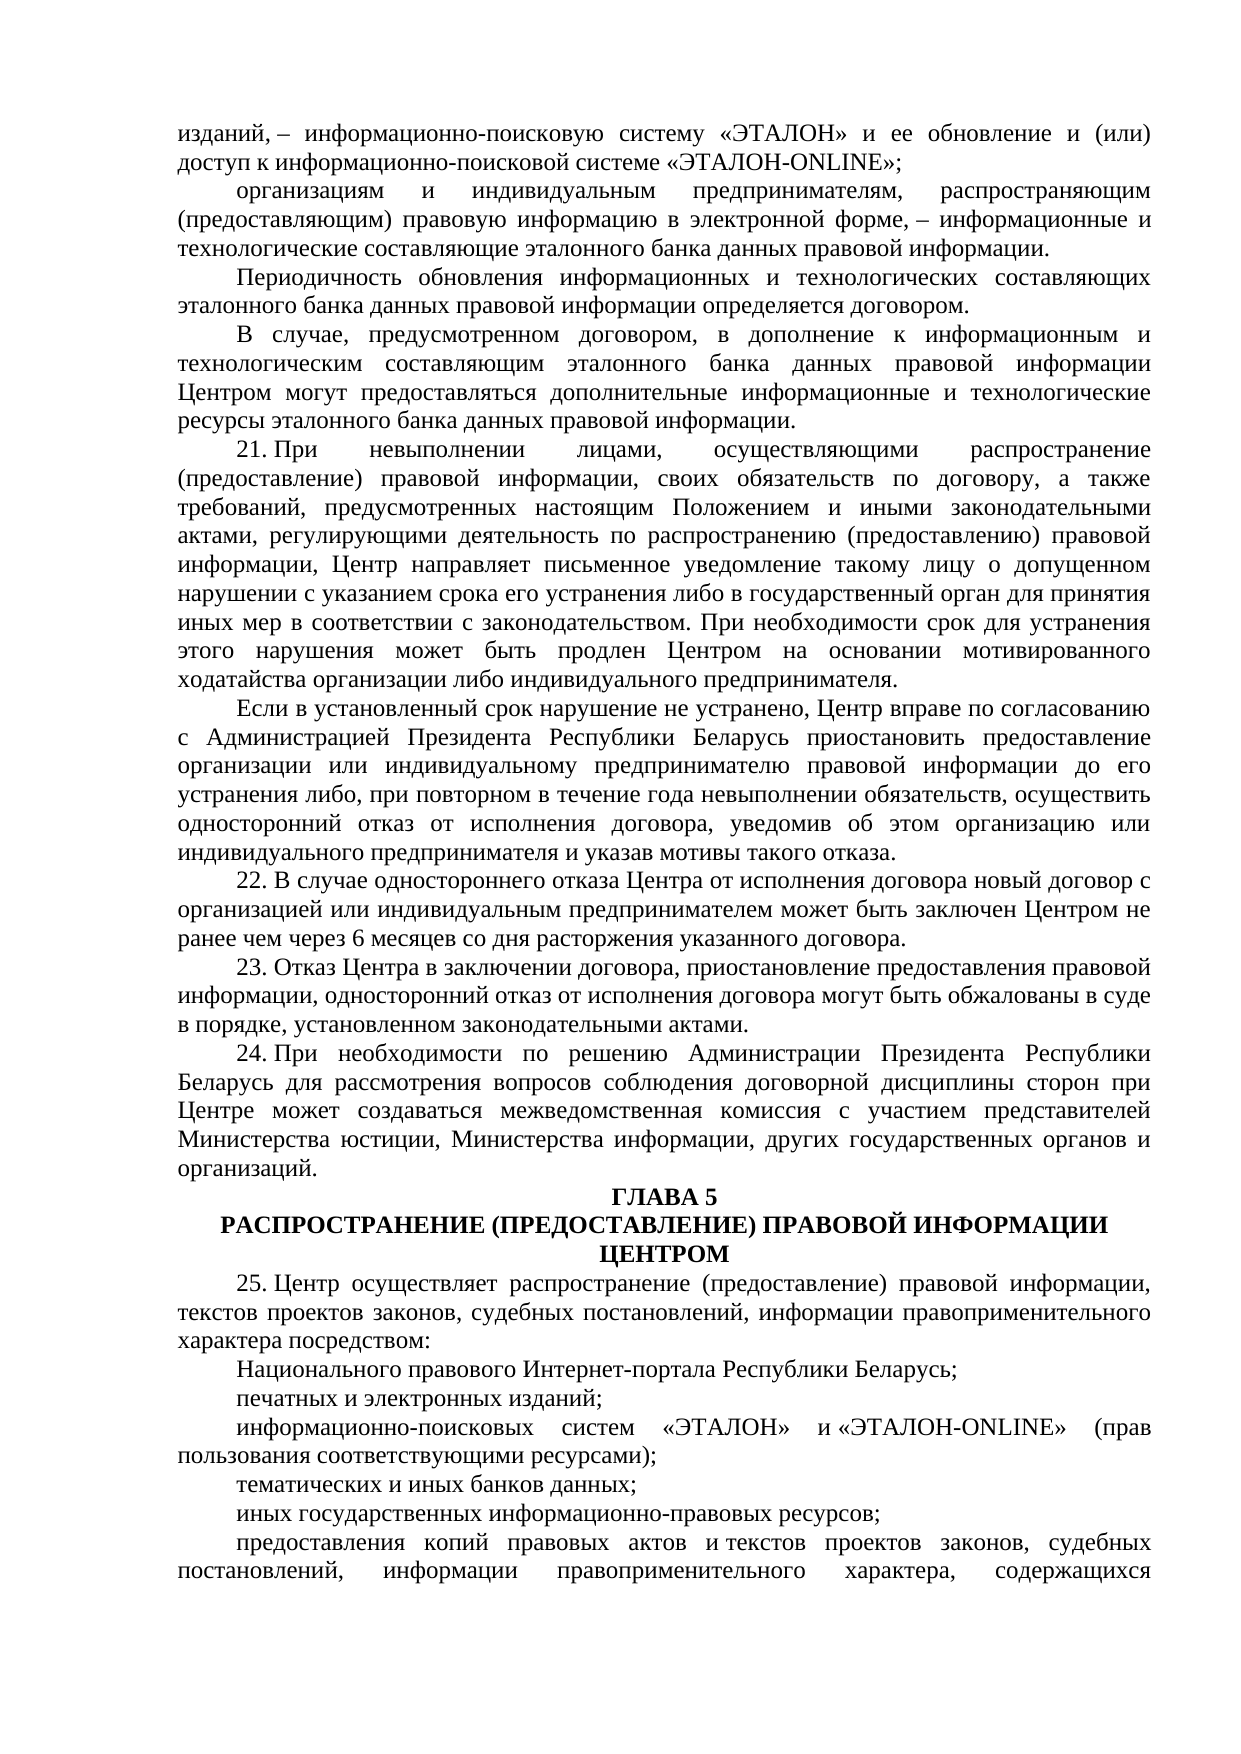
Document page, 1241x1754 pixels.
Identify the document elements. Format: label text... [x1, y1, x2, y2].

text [177, 118, 1152, 176]
text 21. При невыполнении лицами, осуществляющими распространение (предоставление) правовой информации, своих обязательств по договору, а также требований, предусмотренных настоящим Положением и иными законодательными актами, регулирующими деятельность по распространению (предоставлению) правовой информации, Центр направляет письменное уведомление такому лицу о допущенном нарушении с указанием срока его устранения либо в государственный орган для принятия иных мер в соответствии с законодательством. При необходимости срок для устранения этого нарушения может быть продлен Центром на основании мотивированного ходатайства организации либо индивидуального предпринимателя. [177, 434, 1152, 693]
text информационно-поисковых систем «ЭТАЛОН» и «ЭТАЛОН-ONLINE» (прав пользования соответствующими ресурсами); [177, 1412, 1152, 1469]
text иных государственных информационно-правовых ресурсов; [177, 1498, 1152, 1527]
text Национального правового Интернет-портала Республики Беларусь; [177, 1354, 1152, 1383]
text Периодичность обновления информационных и технологических составляющих эталонного банка данных правовой информации определяется договором. [177, 262, 1152, 319]
text 23. Отказ Центра в заключении договора, приостановление предоставления правовой информации, односторонний отказ от исполнения договора могут быть обжалованы в суде в порядке, установленном законодательными актами. [177, 952, 1152, 1038]
text ГЛАВА 5 РАСПРОСТРАНЕНИЕ (ПРЕДОСТАВЛЕНИЕ) ПРАВОВОЙ ИНФОРМАЦИИ ЦЕНТРОМ [177, 1182, 1152, 1268]
text Если в установленный срок нарушение не устранено, Центр вправе по согласованию с Администрацией Президента Республики Беларусь приостановить предоставление организации или индивидуальному предпринимателю правовой информации до его устранения либо, при повторном в течение года невыполнении обязательств, осуществить односторонний отказ от исполнения договора, уведомив об этом организацию или индивидуального предпринимателя и указав мотивы такого отказа. [177, 693, 1152, 866]
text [177, 1527, 1152, 1584]
text организациям и индивидуальным предпринимателям, распространяющим (предоставляющим) правовую информацию в электронной форме, – информационные и технологические составляющие эталонного банка данных правовой информации. [177, 176, 1152, 262]
text 25. Центр осуществляет распространение (предоставление) правовой информации, текстов проектов законов, судебных постановлений, информации правоприменительного характера посредством: [177, 1268, 1152, 1354]
text 22. В случае одностороннего отказа Центра от исполнения договора новый договор с организацией или индивидуальным предпринимателем может быть заключен Центром не ранее чем через 6 месяцев со дня расторжения указанного договора. [177, 866, 1152, 952]
text 24. При необходимости по решению Администрации Президента Республики Беларусь для рассмотрения вопросов соблюдения договорной дисциплины сторон при Центре может создаваться межведомственная комиссия с участием представителей Министерства юстиции, Министерства информации, других государственных органов и организаций. [177, 1038, 1152, 1182]
text печатных и электронных изданий; [177, 1383, 1152, 1412]
text тематических и иных банков данных; [177, 1469, 1152, 1498]
text В случае, предусмотренном договором, в дополнение к информационным и технологическим составляющим эталонного банка данных правовой информации Центром могут предоставляться дополнительные информационные и технологические ресурсы эталонного банка данных правовой информации. [177, 319, 1152, 434]
